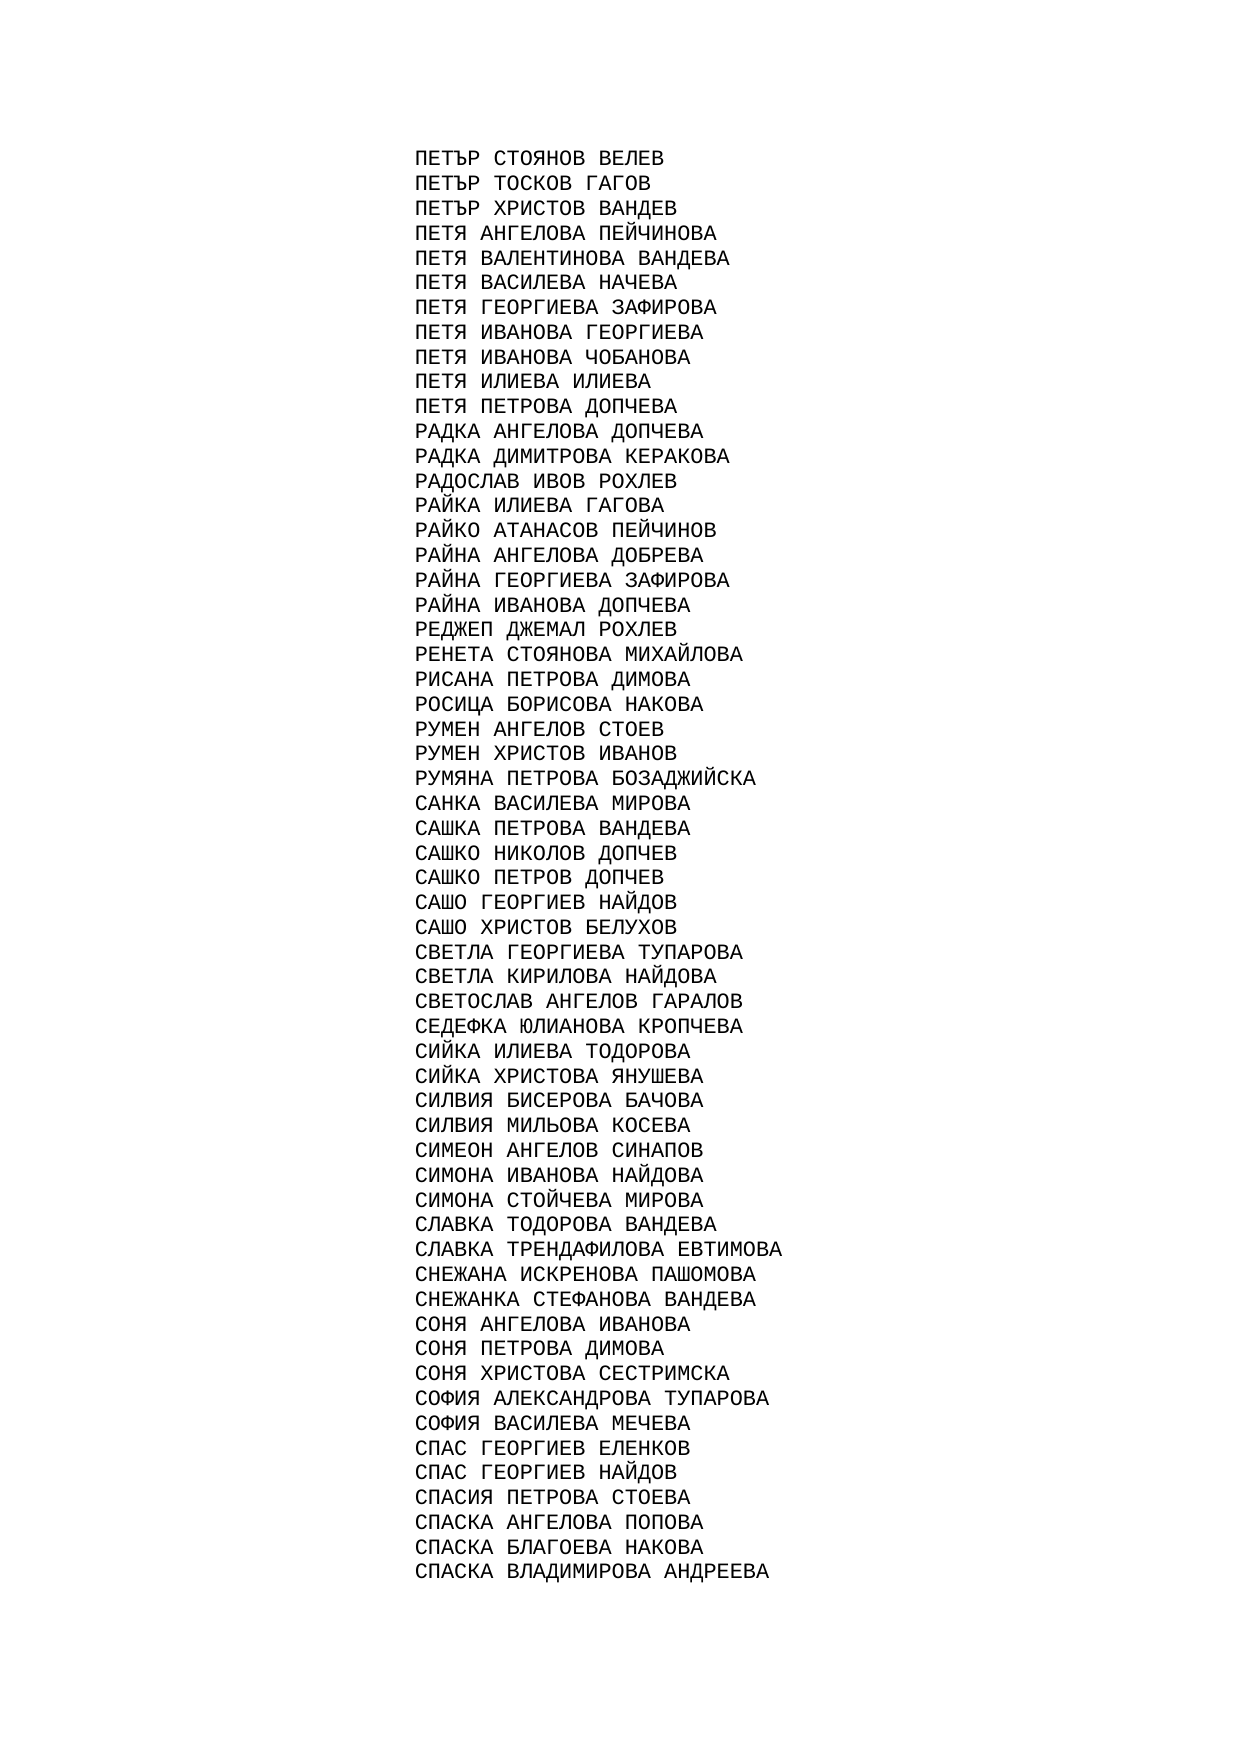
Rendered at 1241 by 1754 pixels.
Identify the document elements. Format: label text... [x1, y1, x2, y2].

text СОНЯ ХРИСТОВА СЕСТРИМСКА [139, 1362, 1101, 1387]
text ПЕТЯ ИВАНОВА ГЕОРГИЕВА [139, 321, 1101, 346]
text РАЙКО АТАНАСОВ ПЕЙЧИНОВ [139, 519, 1101, 544]
text СЕДЕФКА ЮЛИАНОВА КРОПЧЕВА [139, 1015, 1101, 1040]
text САШО ХРИСТОВ БЕЛУХОВ [139, 916, 1101, 941]
text РЕДЖЕП ДЖЕМАЛ РОХЛЕВ [139, 619, 1101, 643]
text СИМЕОН АНГЕЛОВ СИНАПОВ [139, 1139, 1101, 1164]
text СВЕТЛА КИРИЛОВА НАЙДОВА [139, 966, 1101, 991]
text СВЕТОСЛАВ АНГЕЛОВ ГАРАЛОВ [139, 991, 1101, 1015]
text ПЕТЯ ПЕТРОВА ДОПЧЕВА [139, 396, 1101, 420]
text РАДКА ДИМИТРОВА КЕРАКОВА [139, 445, 1101, 470]
text РАДОСЛАВ ИВОВ РОХЛЕВ [139, 470, 1101, 495]
text РИСАНА ПЕТРОВА ДИМОВА [139, 668, 1101, 693]
text СОФИЯ АЛЕКСАНДРОВА ТУПАРОВА [139, 1387, 1101, 1412]
text СИЛВИЯ МИЛЬОВА КОСЕВА [139, 1114, 1101, 1139]
text РЕНЕТА СТОЯНОВА МИХАЙЛОВА [139, 643, 1101, 668]
text РАЙНА АНГЕЛОВА ДОБРЕВА [139, 544, 1101, 569]
text РОСИЦА БОРИСОВА НАКОВА [139, 693, 1101, 718]
text САШКО ПЕТРОВ ДОПЧЕВ [139, 867, 1101, 891]
text ПЕТЯ ИЛИЕВА ИЛИЕВА [139, 371, 1101, 396]
text СПАС ГЕОРГИЕВ НАЙДОВ [139, 1462, 1101, 1486]
text СПАС ГЕОРГИЕВ ЕЛЕНКОВ [139, 1437, 1101, 1462]
text ПЕТЪР ТОСКОВ ГАГОВ [139, 172, 1101, 197]
text РАЙКА ИЛИЕВА ГАГОВА [139, 495, 1101, 519]
text РУМЕН ХРИСТОВ ИВАНОВ [139, 743, 1101, 767]
text САНКА ВАСИЛЕВА МИРОВА [139, 792, 1101, 817]
text РАЙНА ИВАНОВА ДОПЧЕВА [139, 594, 1101, 619]
text РАЙНА ГЕОРГИЕВА ЗАФИРОВА [139, 569, 1101, 594]
text СПАСКА ВЛАДИМИРОВА АНДРЕЕВА [139, 1561, 1101, 1586]
text СНЕЖАНКА СТЕФАНОВА ВАНДЕВА [139, 1288, 1101, 1313]
text ПЕТЪР СТОЯНОВ ВЕЛЕВ [139, 148, 1101, 172]
text СИЙКА ХРИСТОВА ЯНУШЕВА [139, 1065, 1101, 1090]
text САШО ГЕОРГИЕВ НАЙДОВ [139, 891, 1101, 916]
text СВЕТЛА ГЕОРГИЕВА ТУПАРОВА [139, 941, 1101, 966]
text СЛАВКА ТОДОРОВА ВАНДЕВА [139, 1214, 1101, 1238]
text СПАСКА БЛАГОЕВА НАКОВА [139, 1536, 1101, 1561]
text ПЕТЯ ВАЛЕНТИНОВА ВАНДЕВА [139, 247, 1101, 272]
text СИЙКА ИЛИЕВА ТОДОРОВА [139, 1040, 1101, 1065]
text СИМОНА ИВАНОВА НАЙДОВА [139, 1164, 1101, 1189]
text СИЛВИЯ БИСЕРОВА БАЧОВА [139, 1090, 1101, 1114]
text СОФИЯ ВАСИЛЕВА МЕЧЕВА [139, 1412, 1101, 1437]
text ПЕТЯ АНГЕЛОВА ПЕЙЧИНОВА [139, 222, 1101, 247]
text СОНЯ АНГЕЛОВА ИВАНОВА [139, 1313, 1101, 1338]
text СЛАВКА ТРЕНДАФИЛОВА ЕВТИМОВА [139, 1238, 1101, 1263]
text РАДКА АНГЕЛОВА ДОПЧЕВА [139, 420, 1101, 445]
text СИМОНА СТОЙЧЕВА МИРОВА [139, 1189, 1101, 1214]
text ПЕТЯ ИВАНОВА ЧОБАНОВА [139, 346, 1101, 371]
text САШКО НИКОЛОВ ДОПЧЕВ [139, 842, 1101, 867]
text ПЕТЯ ВАСИЛЕВА НАЧЕВА [139, 272, 1101, 296]
text ПЕТЪР ХРИСТОВ ВАНДЕВ [139, 197, 1101, 222]
text РУМЕН АНГЕЛОВ СТОЕВ [139, 718, 1101, 743]
text ПЕТЯ ГЕОРГИЕВА ЗАФИРОВА [139, 296, 1101, 321]
text СПАСИЯ ПЕТРОВА СТОЕВА [139, 1486, 1101, 1511]
text САШКА ПЕТРОВА ВАНДЕВА [139, 817, 1101, 842]
text СНЕЖАНА ИСКРЕНОВА ПАШОМОВА [139, 1263, 1101, 1288]
text РУМЯНА ПЕТРОВА БОЗАДЖИЙСКА [139, 767, 1101, 792]
text СПАСКА АНГЕЛОВА ПОПОВА [139, 1511, 1101, 1536]
text СОНЯ ПЕТРОВА ДИМОВА [139, 1338, 1101, 1362]
